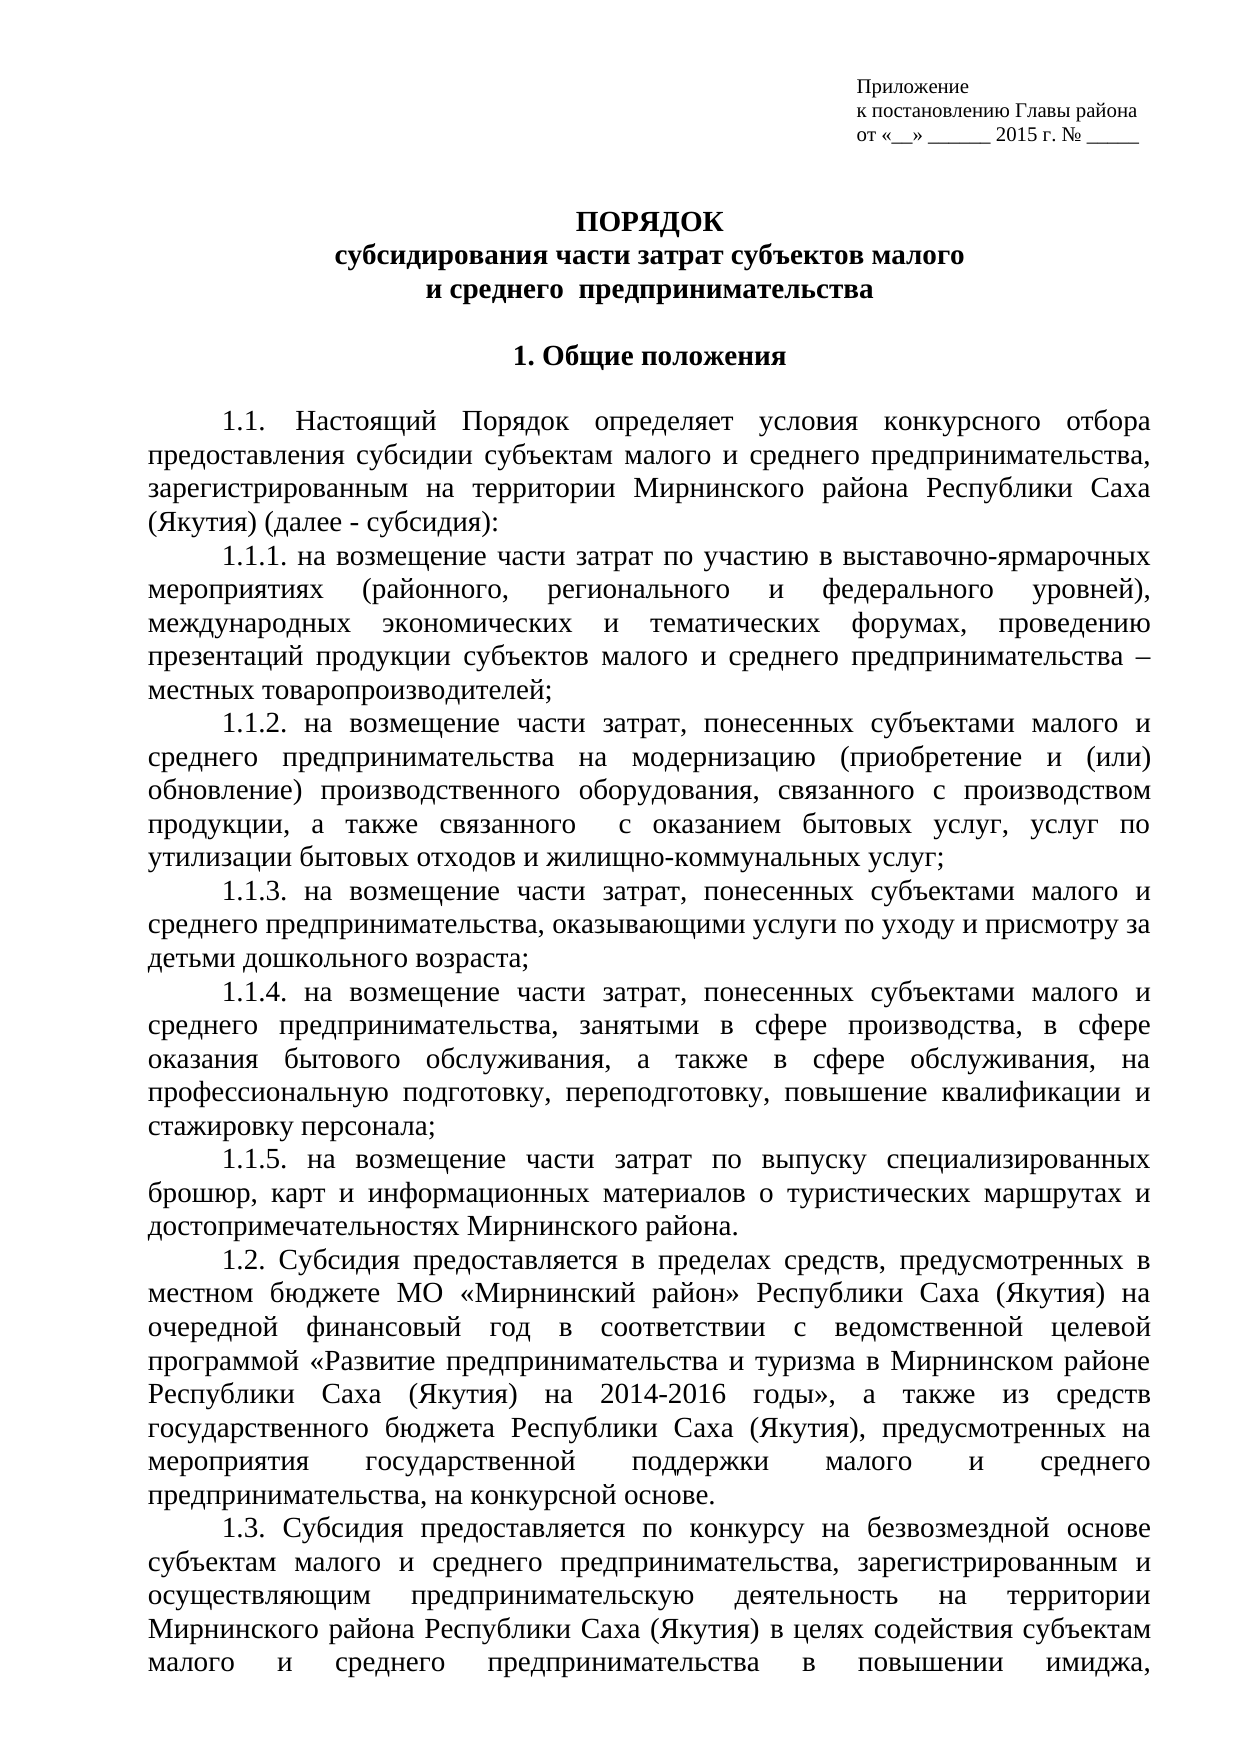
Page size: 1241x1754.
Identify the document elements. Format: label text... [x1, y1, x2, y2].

text 1.1.2. на возмещение части затрат, понесенных субъектами малого и среднего предпринимательства на модернизацию (приобретение и (или) обновление) производственного оборудования, связанного с производством продукции, а также связанного с оказанием бытовых услуг, услуг по утилизации бытовых отходов и жилищно-коммунальных услуг; [148, 705, 1152, 873]
text 1.1.5. на возмещение части затрат по выпуску специализированных брошюр, карт и информационных материалов о туристических маршрутах и достопримечательностях Мирнинского района. [148, 1141, 1152, 1242]
text 1.2. Субсидия предоставляется в пределах средств, предусмотренных в местном бюджете МО «Мирнинский район» Республики Саха (Якутия) на очередной финансовый год в соответствии с ведомственной целевой программой «Развитие предпринимательства и туризма в Мирнинском районе Республики Саха (Якутия) на 2014-2016 годы», а также из средств государственного бюджета Республики Саха (Якутия), предусмотренных на мероприятия государственной поддержки малого и среднего предпринимательства, на конкурсной основе. [148, 1242, 1152, 1510]
text субсидирования части затрат субъектов малого [148, 237, 1152, 271]
text Приложение [856, 74, 1152, 98]
text 1. Общие положения [148, 338, 1152, 371]
list Настоящий Порядок определяет условия конкурсного отбора предоставления субсидии субъектам малого и среднего предпринимательства, зарегистрированным на территории Мирнинского района Республики Саха (Якутия) (далее - субсидия): [148, 403, 1152, 538]
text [148, 1510, 1152, 1678]
text 1.1.4. на возмещение части затрат, понесенных субъектами малого и среднего предпринимательства, занятыми в сфере производства, в сфере оказания бытового обслуживания, а также в сфере обслуживания, на профессиональную подготовку, переподготовку, повышение квалификации и стажировку персонала; [148, 974, 1152, 1141]
text 1.1.3. на возмещение части затрат, понесенных субъектами малого и среднего предпринимательства, оказывающими услуги по уходу и присмотру за детьми дошкольного возраста; [148, 873, 1152, 974]
text и среднего предпринимательства [148, 271, 1152, 304]
text от «__» ______ 2015 г. № _____ [856, 122, 1152, 146]
text ПОРЯДОК [148, 204, 1152, 237]
text 1.1.1. на возмещение части затрат по участию в выставочно-ярмарочных мероприятиях (районного, регионального и федерального уровней), международных экономических и тематических форумах, проведению презентаций продукции субъектов малого и среднего предпринимательства – местных товаропроизводителей; [148, 538, 1152, 705]
text к постановлению Главы района [856, 98, 1152, 122]
